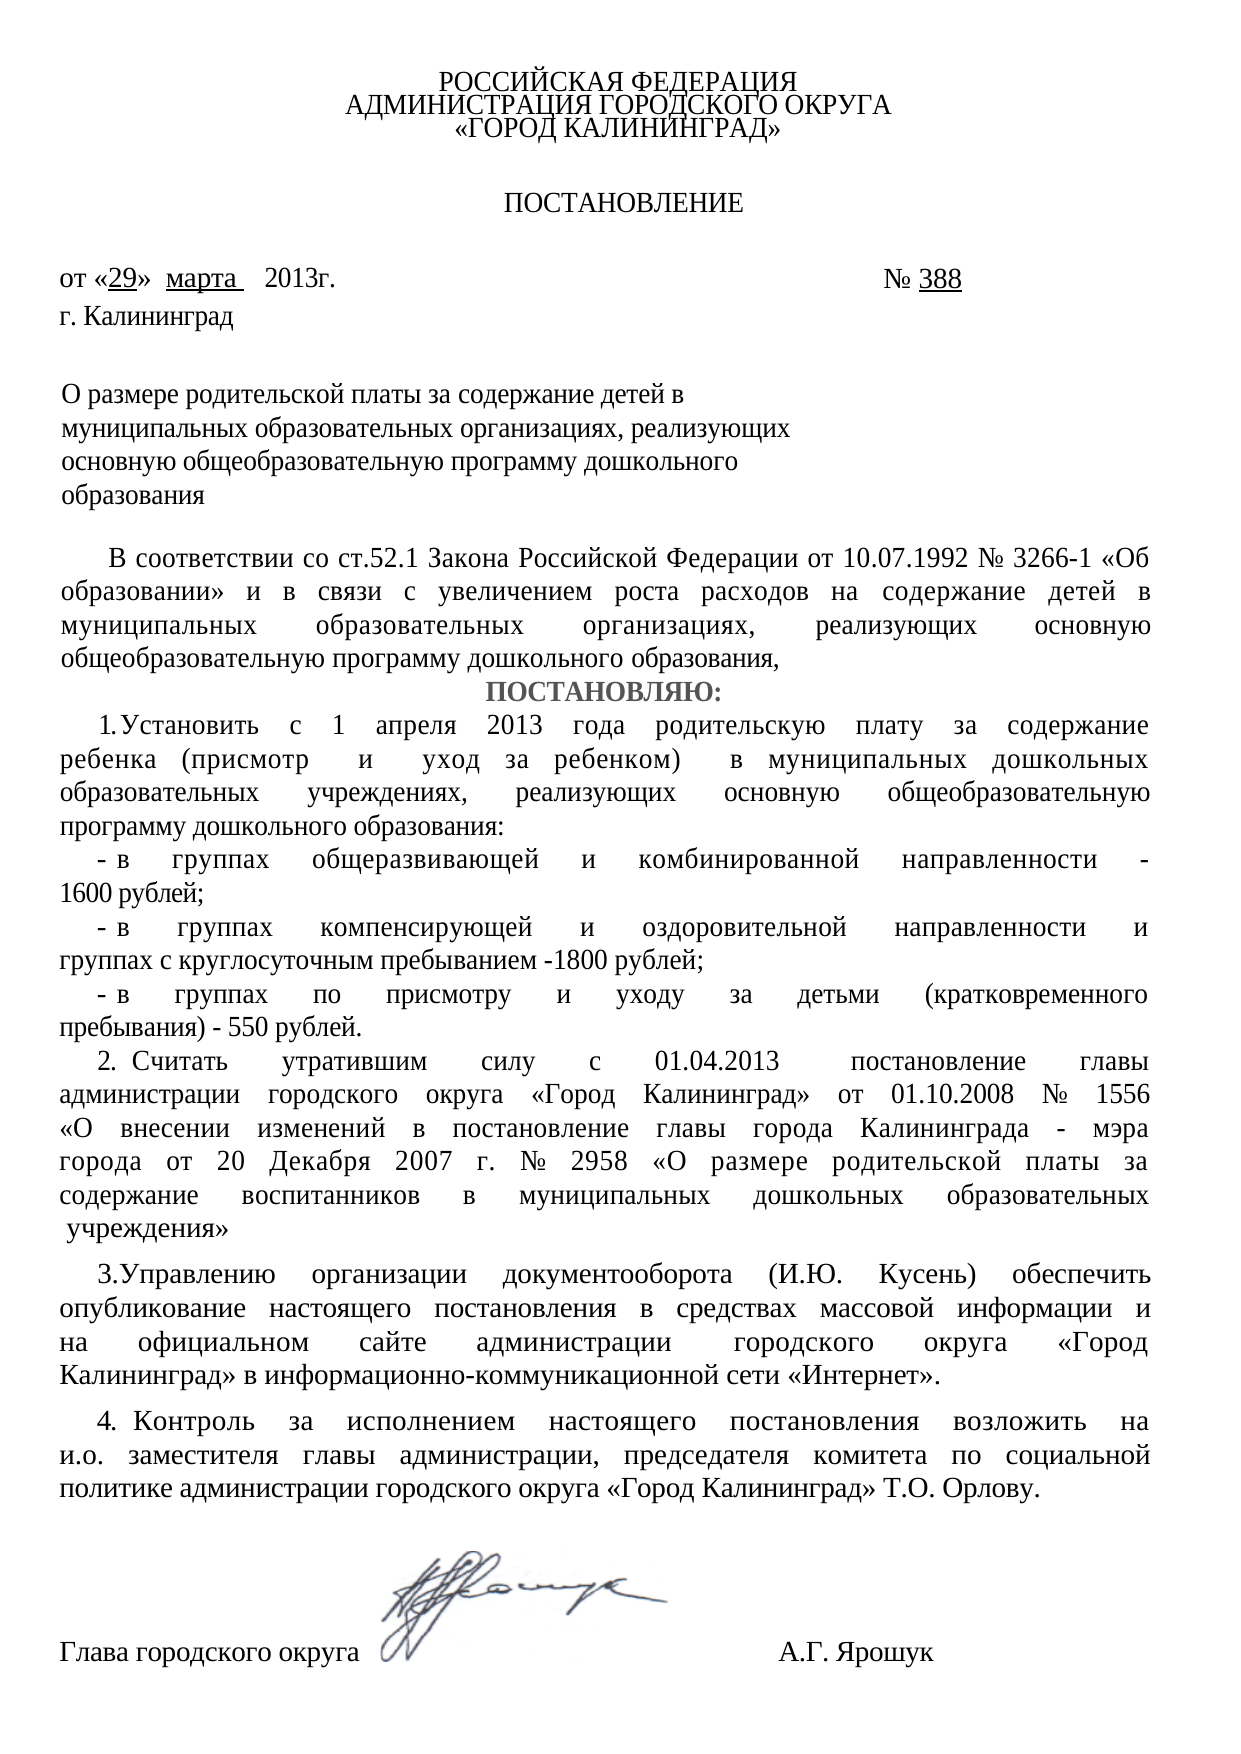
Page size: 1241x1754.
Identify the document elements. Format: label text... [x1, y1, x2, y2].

text РОССИЙСКАЯ ФЕДЕРАЦИЯ [756, 74, 1151, 96]
text «ГОРОД КАЛИНИНГРАД» [554, 119, 749, 142]
list в группах по присмотру и уходу за детьми (кратковременного пребывания) - 550 рублей. [59, 976, 1151, 1043]
text 1. Установить с 1 апреля 2013 года родительскую плату за содержание ребенка (присмотр и уход за ребенком) в муниципальных дошкольных образовательных учреждениях, реализующих основную общеобразовательную программу дошкольного образования: [59, 707, 1151, 842]
text 3.Управлению организации документооборота (И.Ю. Кусень) обеспечить опубликование настоящего постановления в средствах массовой информации и на официальном сайте администрации городского округа «Город Калининград» в информационно-коммуникационной сети «Интернет». [59, 1257, 1151, 1391]
text «ГОРОД КАЛИНИНГРАД» [84, 119, 544, 142]
picture [380, 1551, 668, 1662]
text РОССИЙСКАЯ ФЕДЕРАЦИЯ [84, 74, 675, 96]
text 2. Считать утратившим силу с 01.04.2013 постановление главы администрации городского округа «Город Калининград» от 01.10.2008 № 1556 «О внесении изменений в постановление главы города Калининграда - мэра города от 20 Декабря 2007 г. № 2958 «О размере родительской платы за содержание воспитанников в муниципальных дошкольных образовательных учреждения» [59, 1043, 1151, 1244]
list в группах общеразвивающей и комбинированной направленности - 1600 рублей; [59, 842, 1151, 909]
text АДМИНИСТРАЦИЯ ГОРОДСКОГО ОКРУГА [380, 97, 552, 119]
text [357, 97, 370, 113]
list Контроль за исполнением настоящего постановления возложить на и.о. заместителя главы администрации, председателя комитета по социальной политике администрации городского округа «Город Калининград» Т.О. Орлову. [59, 1403, 1151, 1504]
text от «29» марта 2013г. [59, 260, 520, 293]
text г. Калининград [59, 298, 520, 331]
text № 388 [521, 261, 1151, 294]
text О размере родительской платы за содержание детей в муниципальных образовательных организациях, реализующих основную общеобразовательную программу дошкольного образования [61, 376, 809, 511]
text РОССИЙСКАЯ ФЕДЕРАЦИЯ [685, 74, 756, 96]
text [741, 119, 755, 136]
text ПОСТАНОВЛЕНИЕ [321, 185, 1151, 218]
text АДМИНИСТРАЦИЯ ГОРОДСКОГО ОКРУГА [684, 97, 1151, 119]
text АДМИНИСТРАЦИЯ ГОРОДСКОГО ОКРУГА [86, 97, 364, 119]
text В соответствии со ст.52.1 Закона Российской Федерации от 10.07.1992 № 3266-1 «Об образовании» и в связи с увеличением роста расходов на содержание детей в муниципальных образовательных организациях, реализующих основную общеобразовательную программу дошкольного образования, [61, 540, 1151, 674]
text «ГОРОД КАЛИНИНГРАД» [765, 119, 1151, 142]
text ПОСТАНОВЛЯЮ: [59, 674, 1149, 707]
list в группах компенсирующей и оздоровительной направленности и группах с круглосуточным пребыванием -1800 рублей; [59, 909, 1151, 976]
text АДМИНИСТРАЦИЯ ГОРОДСКОГО ОКРУГА [552, 97, 674, 119]
